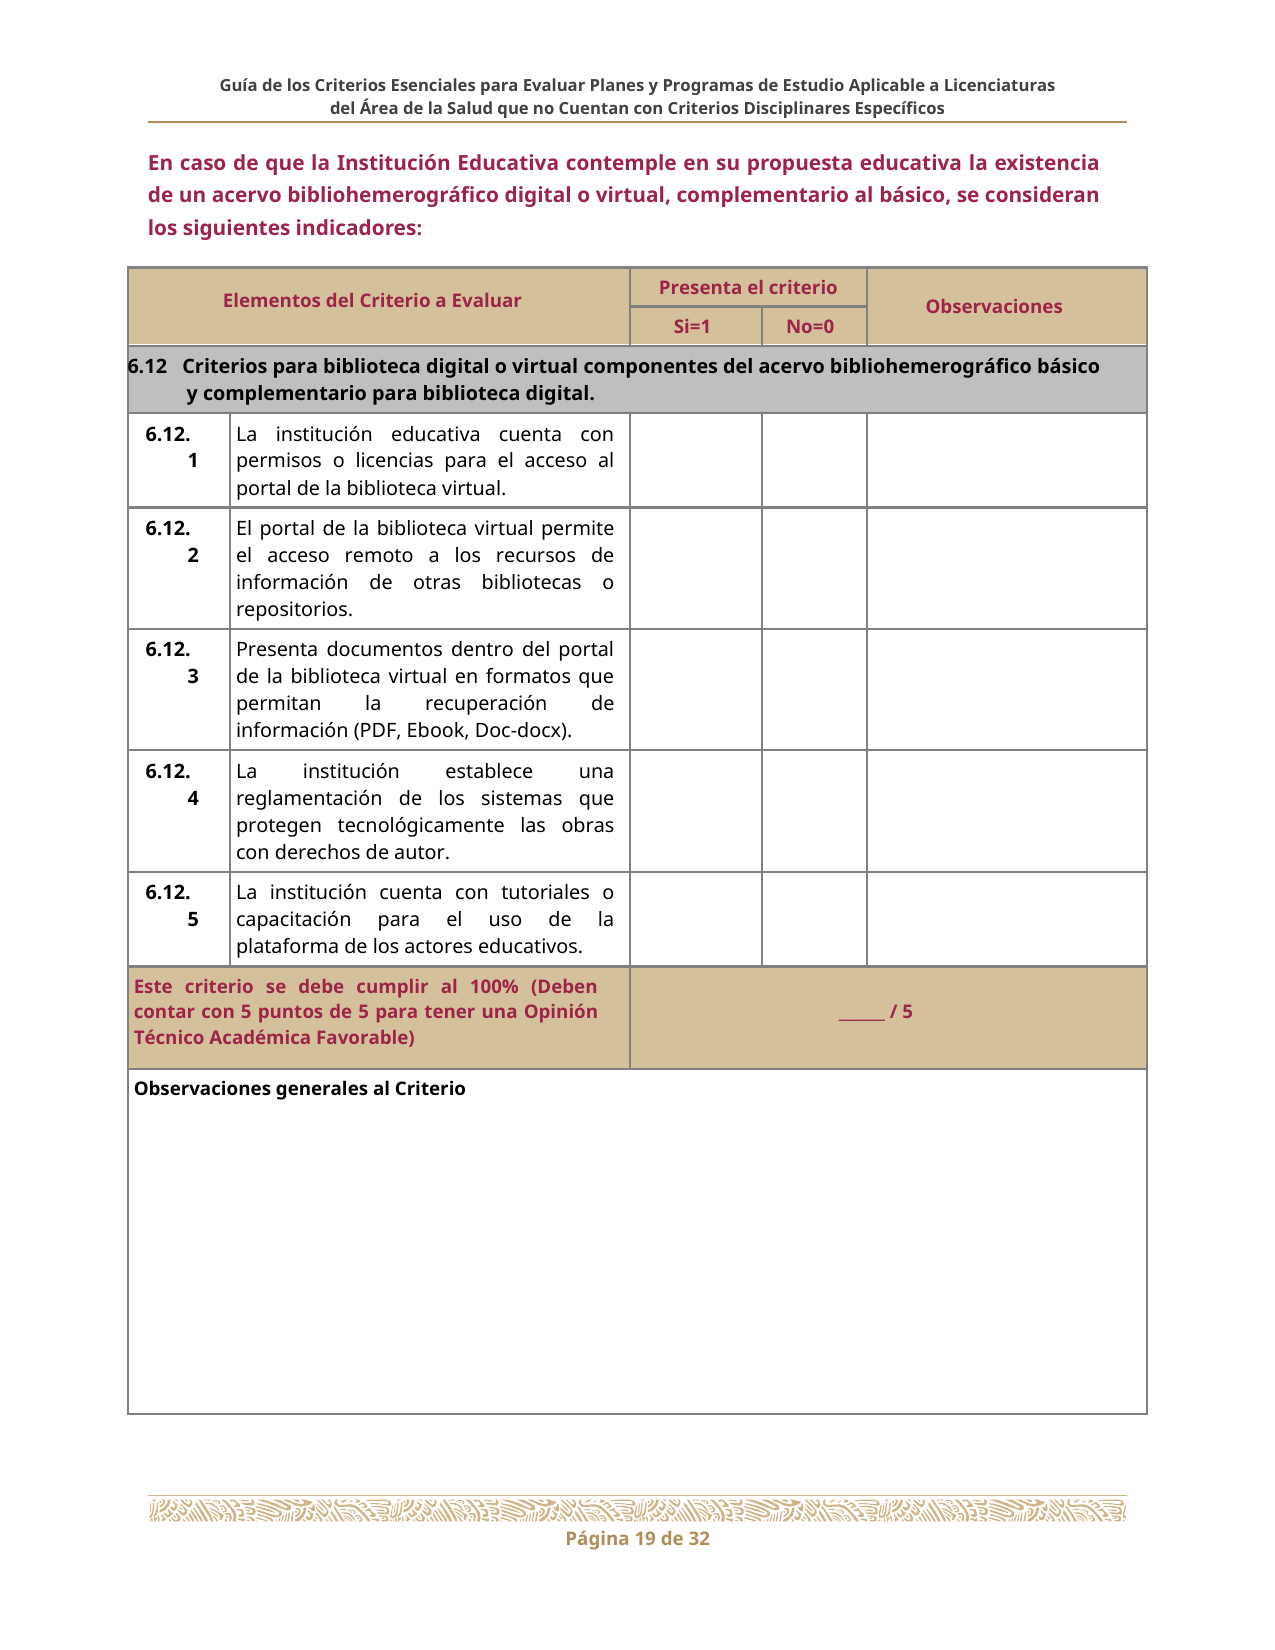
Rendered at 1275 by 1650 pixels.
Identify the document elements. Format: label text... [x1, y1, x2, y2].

table_cell [631, 509, 761, 628]
table_cell La institución educativa cuenta con permisos o licencias para el acceso al portal de la biblioteca virtual. [231, 414, 629, 506]
table_cell 6.12 Criterios para biblioteca digital o virtual componentes del acervo bibliohemerográfico básico y complementario para biblioteca digital. [129, 347, 1146, 412]
table_cell [868, 414, 1146, 506]
table_cell No=0 [763, 308, 866, 344]
table_header Elementos del Criterio a Evaluar [129, 269, 629, 344]
table_cell [763, 630, 866, 749]
table_cell [631, 873, 761, 965]
table_cell [763, 873, 866, 965]
list En caso de que la Institución Educativa contemple en su propuesta educativa la existencia de un acervo bibliohemerográfico digital o virtual, complementario al básico, se consideran los siguientes indicadores: [148, 148, 1101, 241]
table_cell El portal de la biblioteca virtual permite el acceso remoto a los recursos de información de otras bibliotecas o repositorios. [231, 509, 629, 628]
table_cell [868, 630, 1146, 749]
table_cell [631, 414, 761, 506]
table_cell Observaciones generales al Criterio [129, 1070, 1146, 1413]
table_header Observaciones [868, 269, 1146, 344]
table_cell [763, 509, 866, 628]
table_cell Si=1 [631, 308, 761, 344]
table_cell [763, 751, 866, 871]
table_cell 6.12.2 [129, 509, 229, 628]
table_cell [763, 414, 866, 506]
table_header Presenta el criterio [631, 269, 866, 305]
table_cell 6.12.5 [129, 873, 229, 965]
table_cell Presenta documentos dentro del portal de la biblioteca virtual en formatos que permitan la recuperación de información (PDF, Ebook, Doc-docx). [231, 630, 629, 749]
table_cell [868, 509, 1146, 628]
table_cell La institución cuenta con tutoriales o capacitación para el uso de la plataforma de los actores educativos. [231, 873, 629, 965]
table_cell Este criterio se debe cumplir al 100% (Deben contar con 5 puntos de 5 para tener una Opinión Técnico Académica Favorable) [129, 968, 629, 1068]
table_cell ______ / 5 [631, 968, 1146, 1068]
table_cell 6.12.4 [129, 751, 229, 871]
table_cell 6.12.3 [129, 630, 229, 749]
table_cell [868, 751, 1146, 871]
table_cell [868, 873, 1146, 965]
table_cell 6.12.1 [129, 414, 229, 506]
table_cell [631, 751, 761, 871]
table_cell La institución establece una reglamentación de los sistemas que protegen tecnológicamente las obras con derechos de autor. [231, 751, 629, 871]
table_cell [631, 630, 761, 749]
